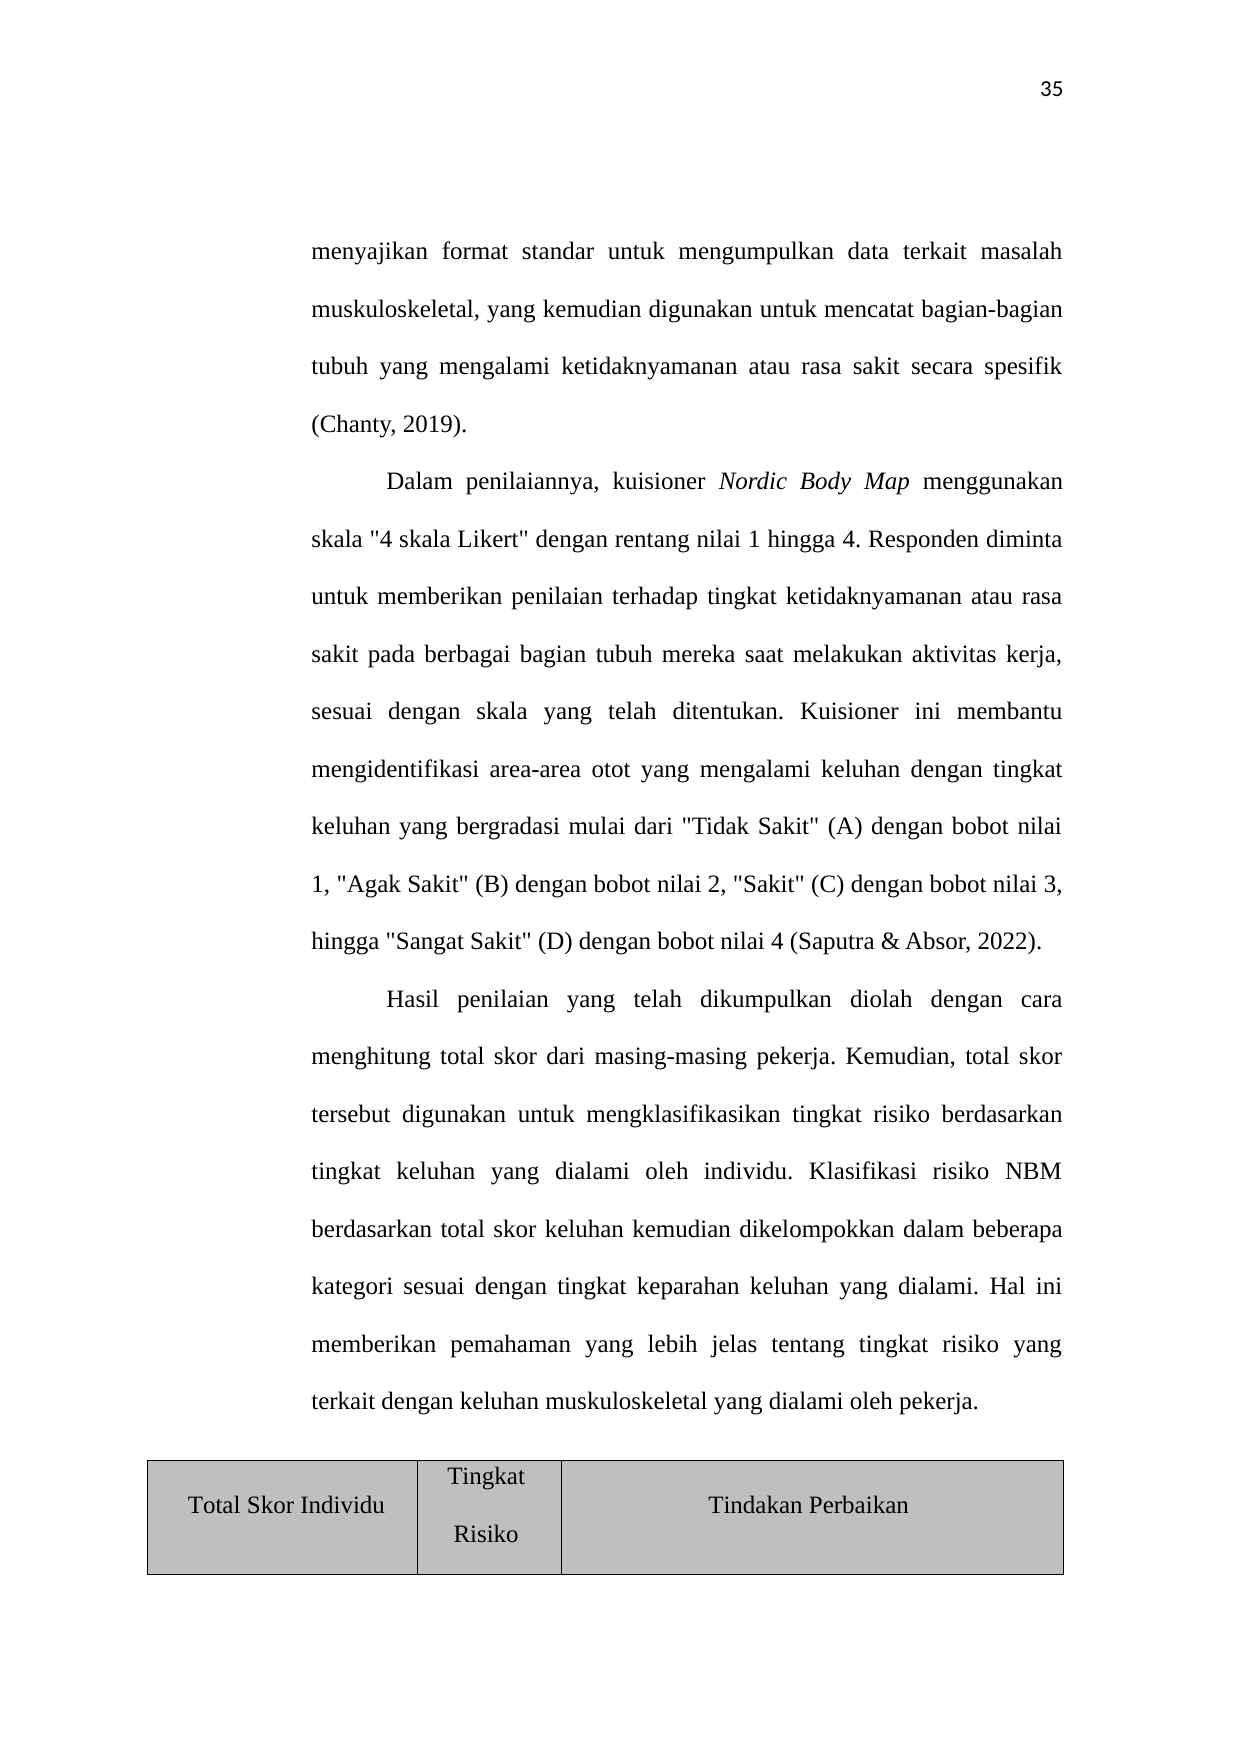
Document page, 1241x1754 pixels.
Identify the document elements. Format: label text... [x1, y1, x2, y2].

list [311, 236, 1063, 437]
table_header Tindakan Perbaikan [562, 1461, 1063, 1574]
list Dalam penilaiannya, kuisioner Nordic Body Map menggunakan skala "4 skala Likert" dengan rentang nilai 1 hingga 4. Responden diminta untuk memberikan penilaian terhadap tingkat ketidaknyamanan atau rasa sakit pada berbagai bagian tubuh mereka saat melakukan aktivitas kerja, sesuai dengan skala yang telah ditentukan. Kuisioner ini membantu mengidentifikasi area-area otot yang mengalami keluhan dengan tingkat keluhan yang bergradasi mulai dari "Tidak Sakit" (A) dengan bobot nilai 1, "Agak Sakit" (B) dengan bobot nilai 2, "Sakit" (C) dengan bobot nilai 3, hingga "Sangat Sakit" (D) dengan bobot nilai 4 (Saputra & Absor, 2022). [311, 466, 1063, 955]
list Hasil penilaian yang telah dikumpulkan diolah dengan cara menghitung total skor dari masing-masing pekerja. Kemudian, total skor tersebut digunakan untuk mengklasifikasikan tingkat risiko berdasarkan tingkat keluhan yang dialami oleh individu. Klasifikasi risiko NBM berdasarkan total skor keluhan kemudian dikelompokkan dalam beberapa kategori sesuai dengan tingkat keparahan keluhan yang dialami. Hal ini memberikan pemahaman yang lebih jelas tentang tingkat risiko yang terkait dengan keluhan muskuloskeletal yang dialami oleh pekerja. [311, 984, 1063, 1415]
table_header Total Skor Individu [148, 1461, 417, 1574]
table_header Tingkat Risiko [418, 1461, 561, 1574]
